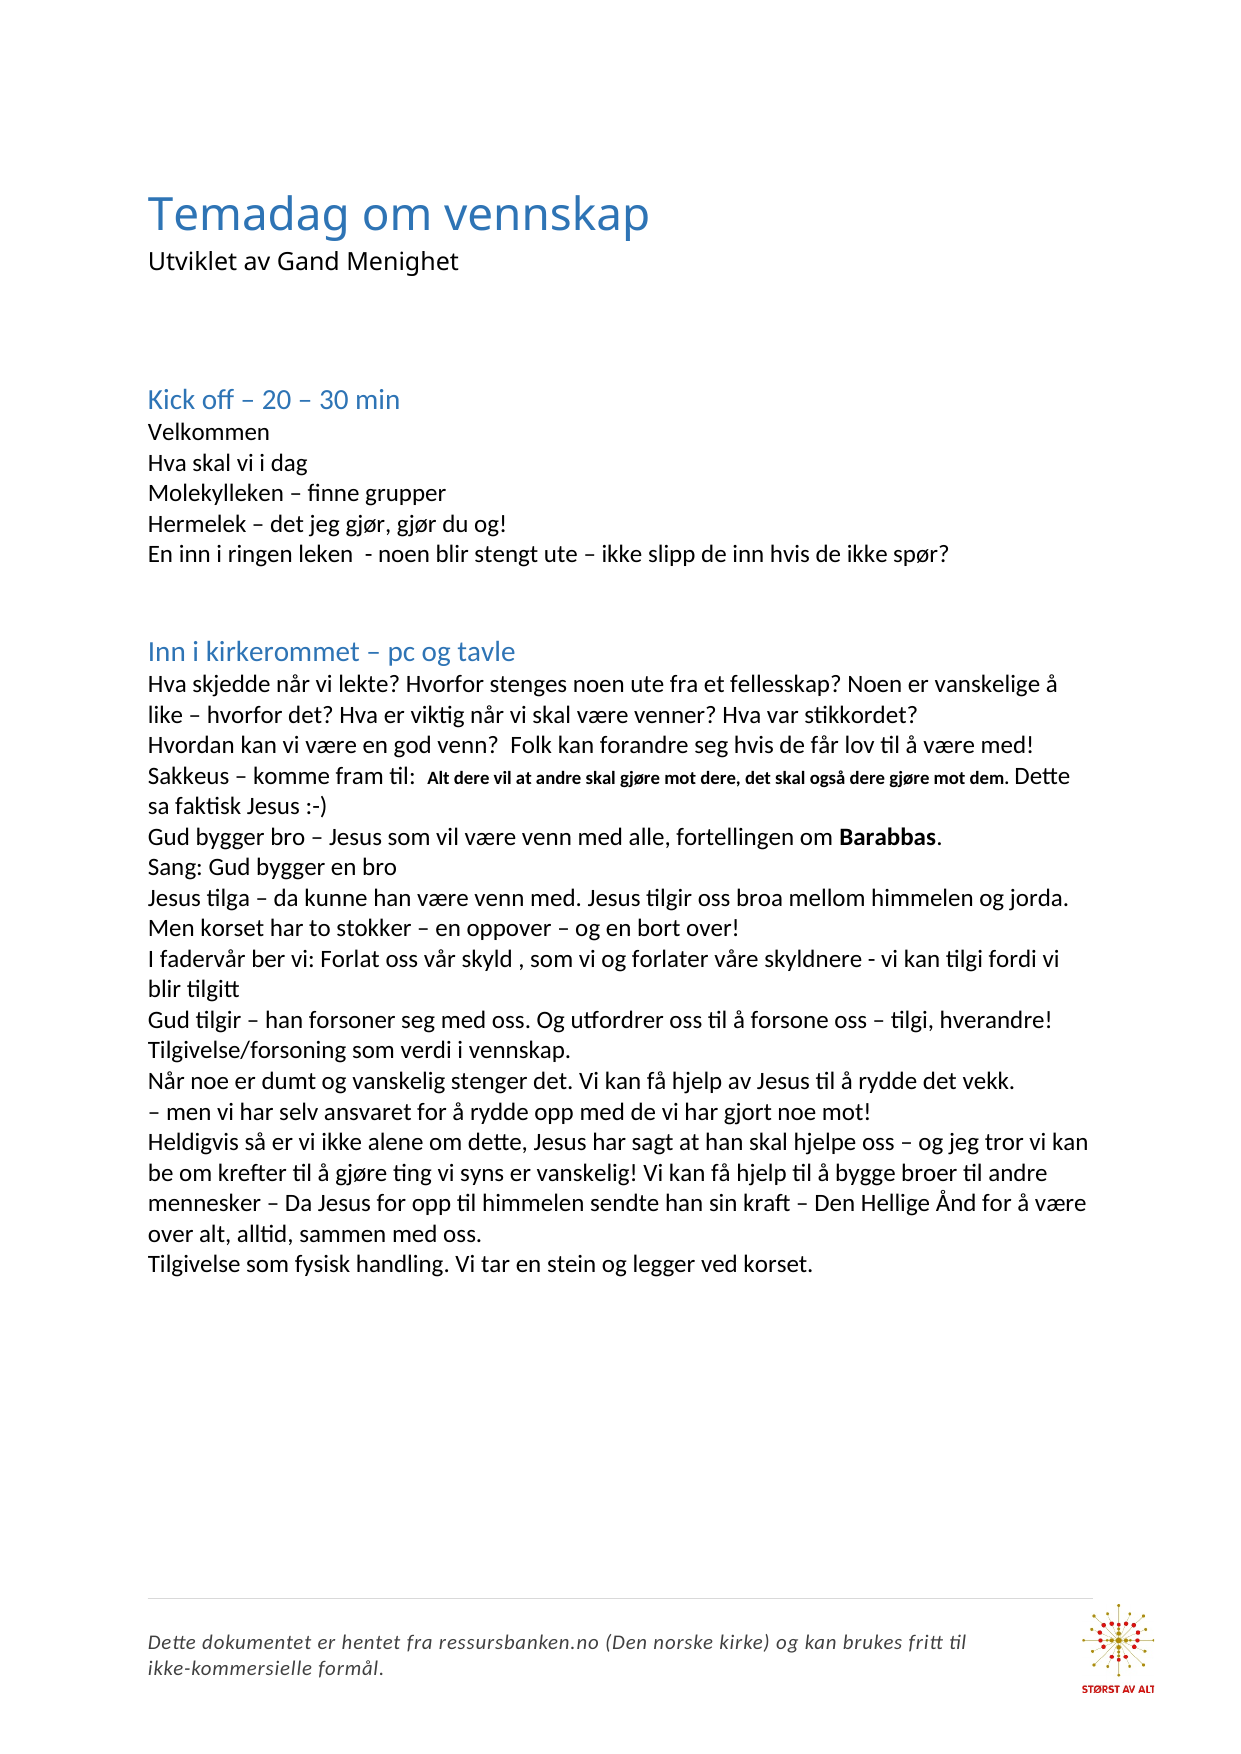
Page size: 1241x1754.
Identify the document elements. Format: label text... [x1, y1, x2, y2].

text Gud tilgir – han forsoner seg med oss. Og utfordrer oss til å forsone oss – tilgi, hverandre! [148, 1004, 1093, 1035]
text Hva skal vi i dag [148, 447, 1093, 477]
text En inn i ringen leken - noen blir stengt ute – ikke slipp de inn hvis de ikke spør? [148, 538, 1093, 569]
text Hva skjedde når vi lekte? Hvorfor stenges noen ute fra et fellesskap? Noen er vanskelige å like – hvorfor det? Hva er viktig når vi skal være venner? Hva var stikkordet? [148, 668, 1093, 729]
subtitle Utviklet av Gand Menighet [148, 243, 1093, 277]
text Hermelek – det jeg gjør, gjør du og! [148, 508, 1093, 538]
text Molekylleken – finne grupper [148, 477, 1093, 508]
text Jesus tilga – da kunne han være venn med. Jesus tilgir oss broa mellom himmelen og jorda. Men korset har to stokker – en oppover – og en bort over! [148, 882, 1093, 943]
picture [1082, 1604, 1155, 1693]
text Tilgivelse/forsoning som verdi i vennskap. [148, 1035, 1093, 1065]
subtitle Kick off – 20 – 30 min [148, 381, 1093, 416]
subtitle Temadag om vennskap [148, 181, 1093, 243]
text Hvordan kan vi være en god venn? Folk kan forandre seg hvis de får lov til å være med! Sakkeus – komme fram til: Alt dere vil at andre skal gjøre mot dere, det skal også dere gjøre mot dem. Dette sa faktisk Jesus :-) [148, 729, 1093, 821]
text Sang: Gud bygger en bro [148, 852, 1093, 882]
text Gud bygger bro – Jesus som vil være venn med alle, fortellingen om Barabbas. [148, 821, 1093, 852]
text Tilgivelse som fysisk handling. Vi tar en stein og legger ved korset. [148, 1248, 1093, 1279]
text Heldigvis så er vi ikke alene om dette, Jesus har sagt at han skal hjelpe oss – og jeg tror vi kan be om krefter til å gjøre ting vi syns er vanskelig! Vi kan få hjelp til å bygge broer til andre mennesker – Da Jesus for opp til himmelen sendte han sin kraft – Den Hellige Ånd for å være over alt, alltid, sammen med oss. [148, 1126, 1093, 1248]
text I fadervår ber vi: Forlat oss vår skyld , som vi og forlater våre skyldnere - vi kan tilgi fordi vi blir tilgitt [148, 943, 1093, 1004]
text – men vi har selv ansvaret for å rydde opp med de vi har gjort noe mot! [148, 1096, 1093, 1126]
text Når noe er dumt og vanskelig stenger det. Vi kan få hjelp av Jesus til å rydde det vekk. [148, 1065, 1093, 1096]
text Velkommen [148, 416, 1093, 447]
subtitle Inn i kirkerommet – pc og tavle [148, 633, 1093, 668]
